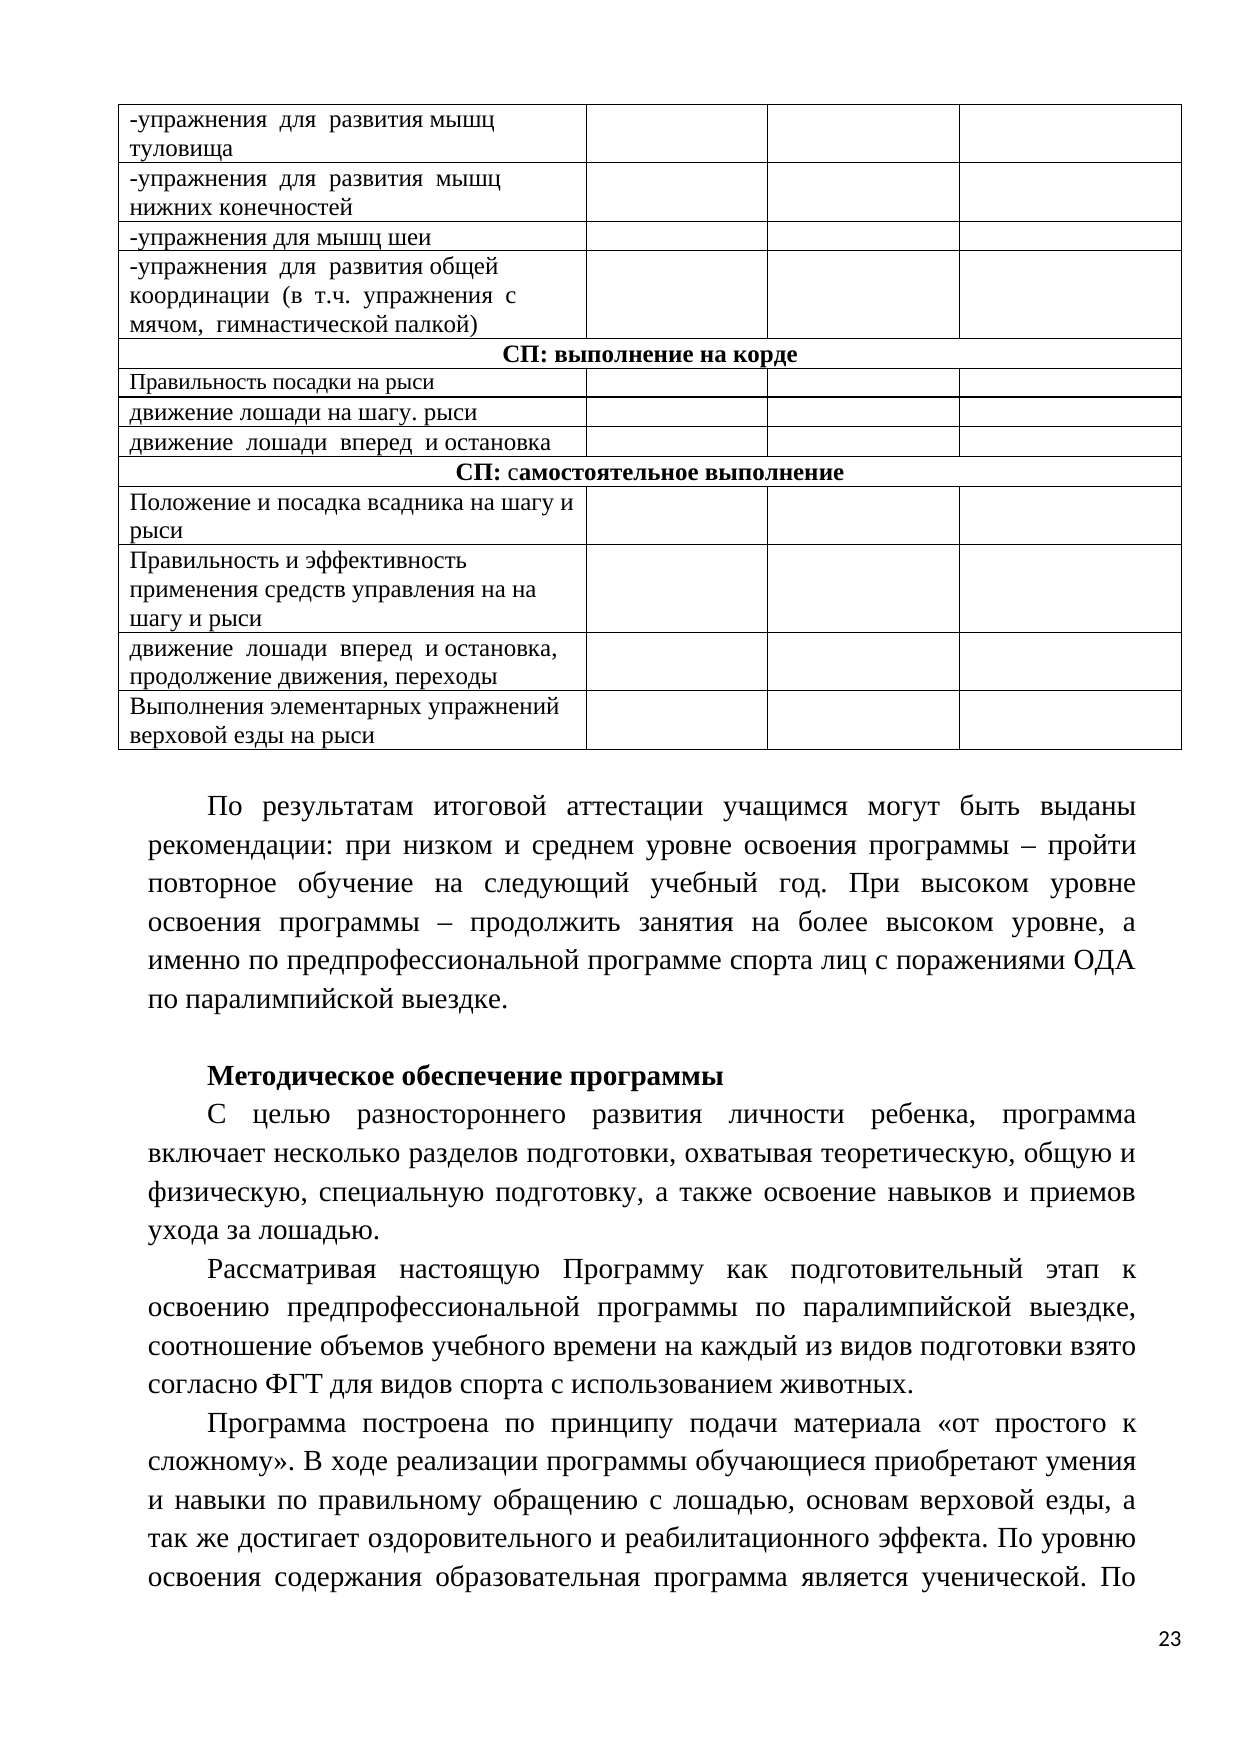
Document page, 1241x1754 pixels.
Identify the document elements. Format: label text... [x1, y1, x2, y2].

table_cell [768, 163, 959, 221]
table_cell [587, 487, 767, 544]
table_cell [960, 163, 1181, 221]
table_cell -упражнения для мышц шеи [119, 222, 586, 250]
table_cell Правильность и эффективность применения средств управления на на шагу и рыси [119, 545, 586, 632]
table_cell [768, 427, 959, 456]
table_cell [587, 163, 767, 221]
table_cell [768, 105, 959, 162]
table_cell Положение и посадка всадника на шагу и рыси [119, 487, 586, 544]
table_cell [768, 222, 959, 250]
table_cell движение лошади вперед и остановка, продолжение движения, переходы [119, 633, 586, 690]
table_cell [587, 251, 767, 338]
table_cell [768, 633, 959, 690]
table_cell [960, 369, 1181, 396]
table_cell [960, 691, 1181, 749]
table_cell [960, 251, 1181, 338]
table_cell движение лошади на шагу. рыси [119, 398, 586, 426]
table_cell [587, 545, 767, 632]
table_cell [960, 633, 1181, 690]
table_cell [768, 398, 959, 426]
table_cell [960, 105, 1181, 162]
table_cell [960, 487, 1181, 544]
table_cell [768, 251, 959, 338]
table_cell Выполнения элементарных упражнений верховой езды на рыси [119, 691, 586, 749]
table_cell [960, 398, 1181, 426]
table_cell [587, 398, 767, 426]
table_cell [587, 633, 767, 690]
table_cell [768, 487, 959, 544]
table_cell СП: самостоятельное выполнение [119, 457, 1181, 486]
table_cell [960, 222, 1181, 250]
table_cell Правильность посадки на рыси [119, 369, 586, 396]
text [148, 1405, 1137, 1593]
table_cell -упражнения для развития мышц туловища [119, 105, 586, 162]
table_cell [587, 105, 767, 162]
table_cell [587, 369, 767, 396]
text С целью разностороннего развития личности ребенка, программа включает несколько разделов подготовки, охватывая теоретическую, общую и физическую, специальную подготовку, а также освоение навыков и приемов ухода за лошадью. [148, 1097, 1137, 1246]
text Методическое обеспечение программы [148, 1058, 1137, 1092]
table_cell [587, 427, 767, 456]
table_cell [960, 427, 1181, 456]
table_cell [768, 691, 959, 749]
table_cell [587, 691, 767, 749]
table_cell [768, 369, 959, 396]
table_cell [960, 545, 1181, 632]
table_cell СП: выполнение на корде [119, 339, 1181, 367]
text Рассматривая настоящую Программу как подготовительный этап к освоению предпрофессиональной программы по паралимпийской выездке, соотношение объемов учебного времени на каждый из видов подготовки взято согласно ФГТ для видов спорта с использованием животных. [148, 1251, 1137, 1400]
table_cell движение лошади вперед и остановка [119, 427, 586, 456]
text По результатам итоговой аттестации учащимся могут быть выданы рекомендации: при низком и среднем уровне освоения программы – пройти повторное обучение на следующий учебный год. При высоком уровне освоения программы – продолжить занятия на более высоком уровне, а именно по предпрофессиональной программе спорта лиц с поражениями ОДА по паралимпийской выездке. [148, 788, 1137, 1014]
table_cell -упражнения для развития общей координации (в т.ч. упражнения с мячом, гимнастической палкой) [119, 251, 586, 338]
table_cell -упражнения для развития мышц нижних конечностей [119, 163, 586, 221]
table_cell [768, 545, 959, 632]
table_cell [587, 222, 767, 250]
